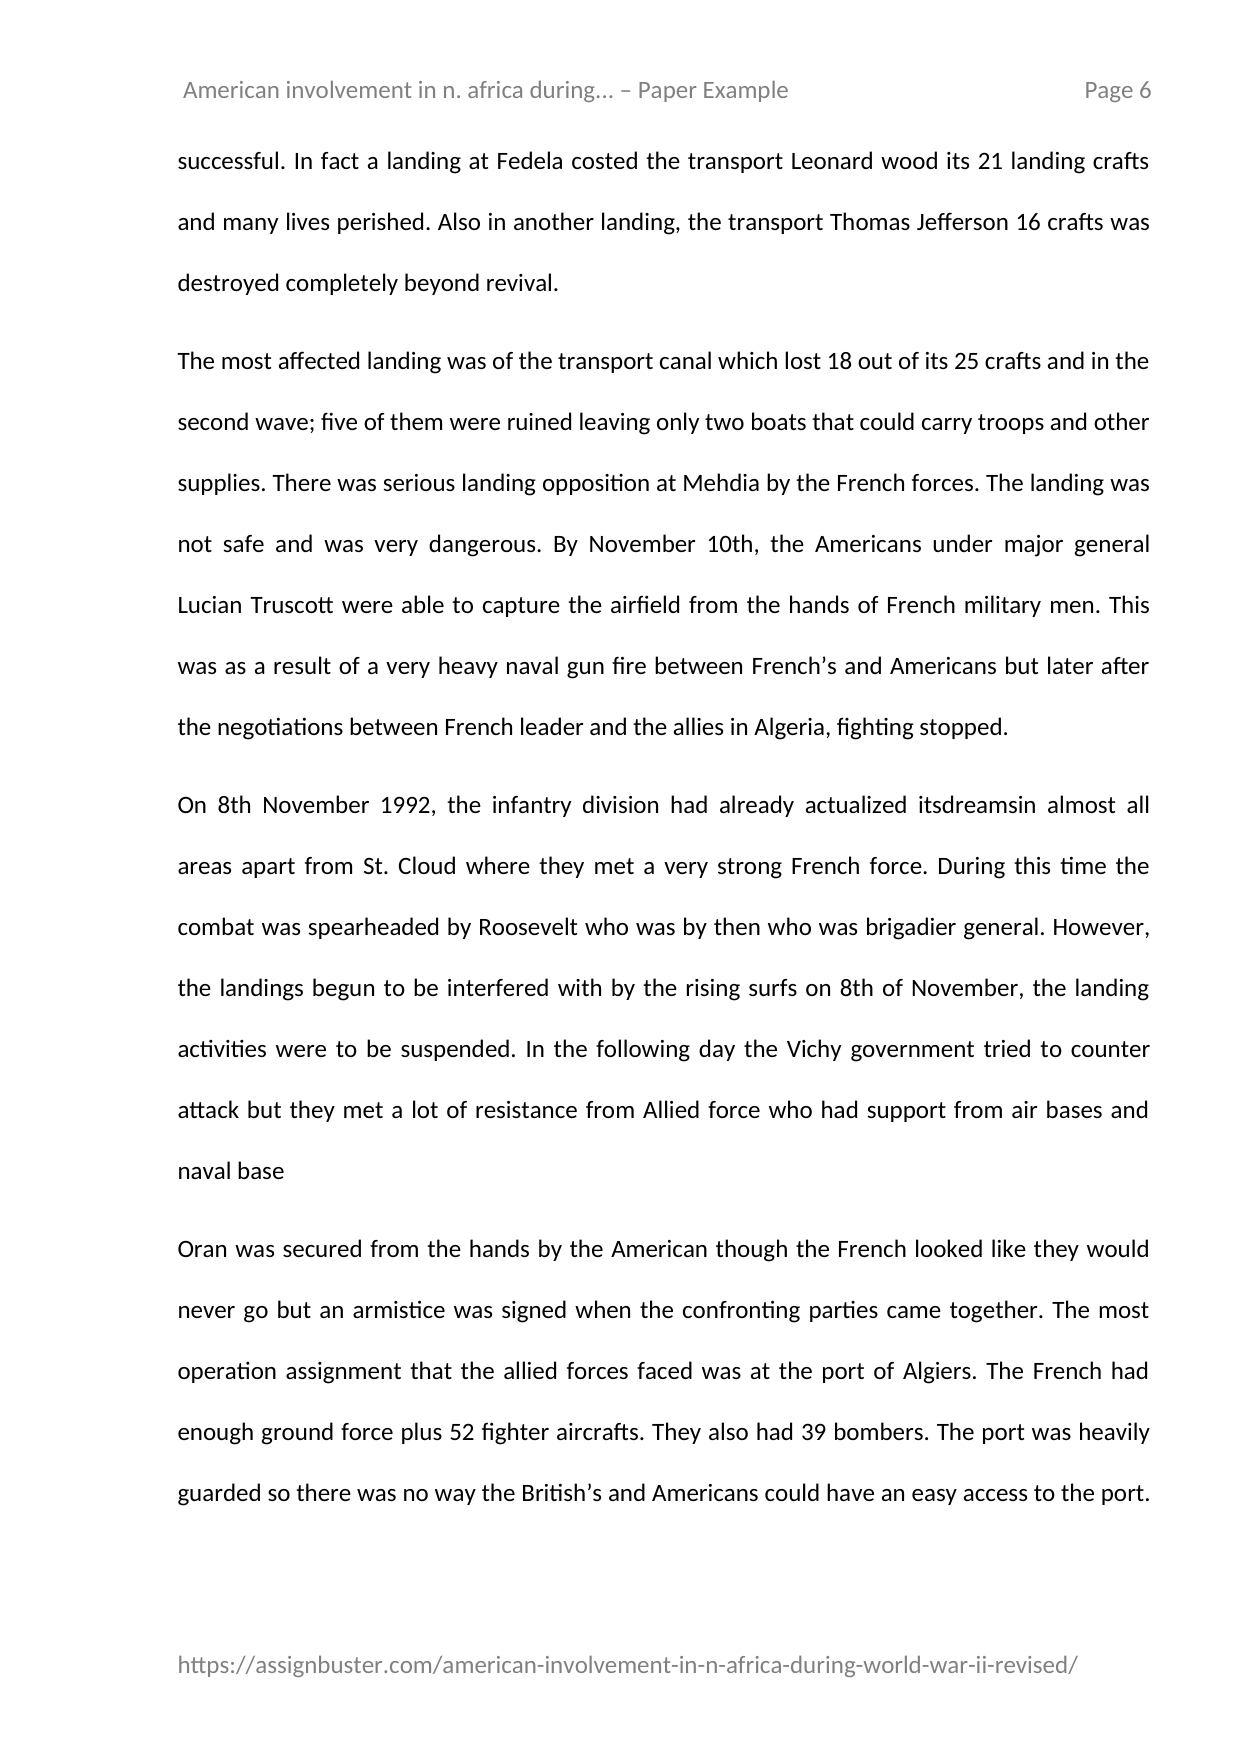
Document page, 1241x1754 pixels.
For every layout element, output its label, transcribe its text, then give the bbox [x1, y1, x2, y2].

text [177, 1233, 1152, 1507]
text On 8th November 1992, the infantry division had already actualized itsdreamsin almost all areas apart from St. Cloud where they met a very strong French force. During this time the combat was spearheaded by Roosevelt who was by then who was brigadier general. However, the landings begun to be interfered with by the rising surfs on 8th of November, the landing activities were to be suspended. In the following day the Vichy government tried to counter attack but they met a lot of resistance from Allied force who had support from air bases and naval base [177, 789, 1152, 1186]
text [177, 145, 1152, 298]
text The most affected landing was of the transport canal which lost 18 out of its 25 crafts and in the second wave; five of them were ruined leaving only two boats that could carry troops and other supplies. There was serious landing opposition at Mehdia by the French forces. The landing was not safe and was very dangerous. By November 10th, the Americans under major general Lucian Truscott were able to capture the airfield from the hands of French military men. This was as a result of a very heavy naval gun fire between French’s and Americans but later after the negotiations between French leader and the allies in Algeria, fighting stopped. [177, 345, 1152, 742]
